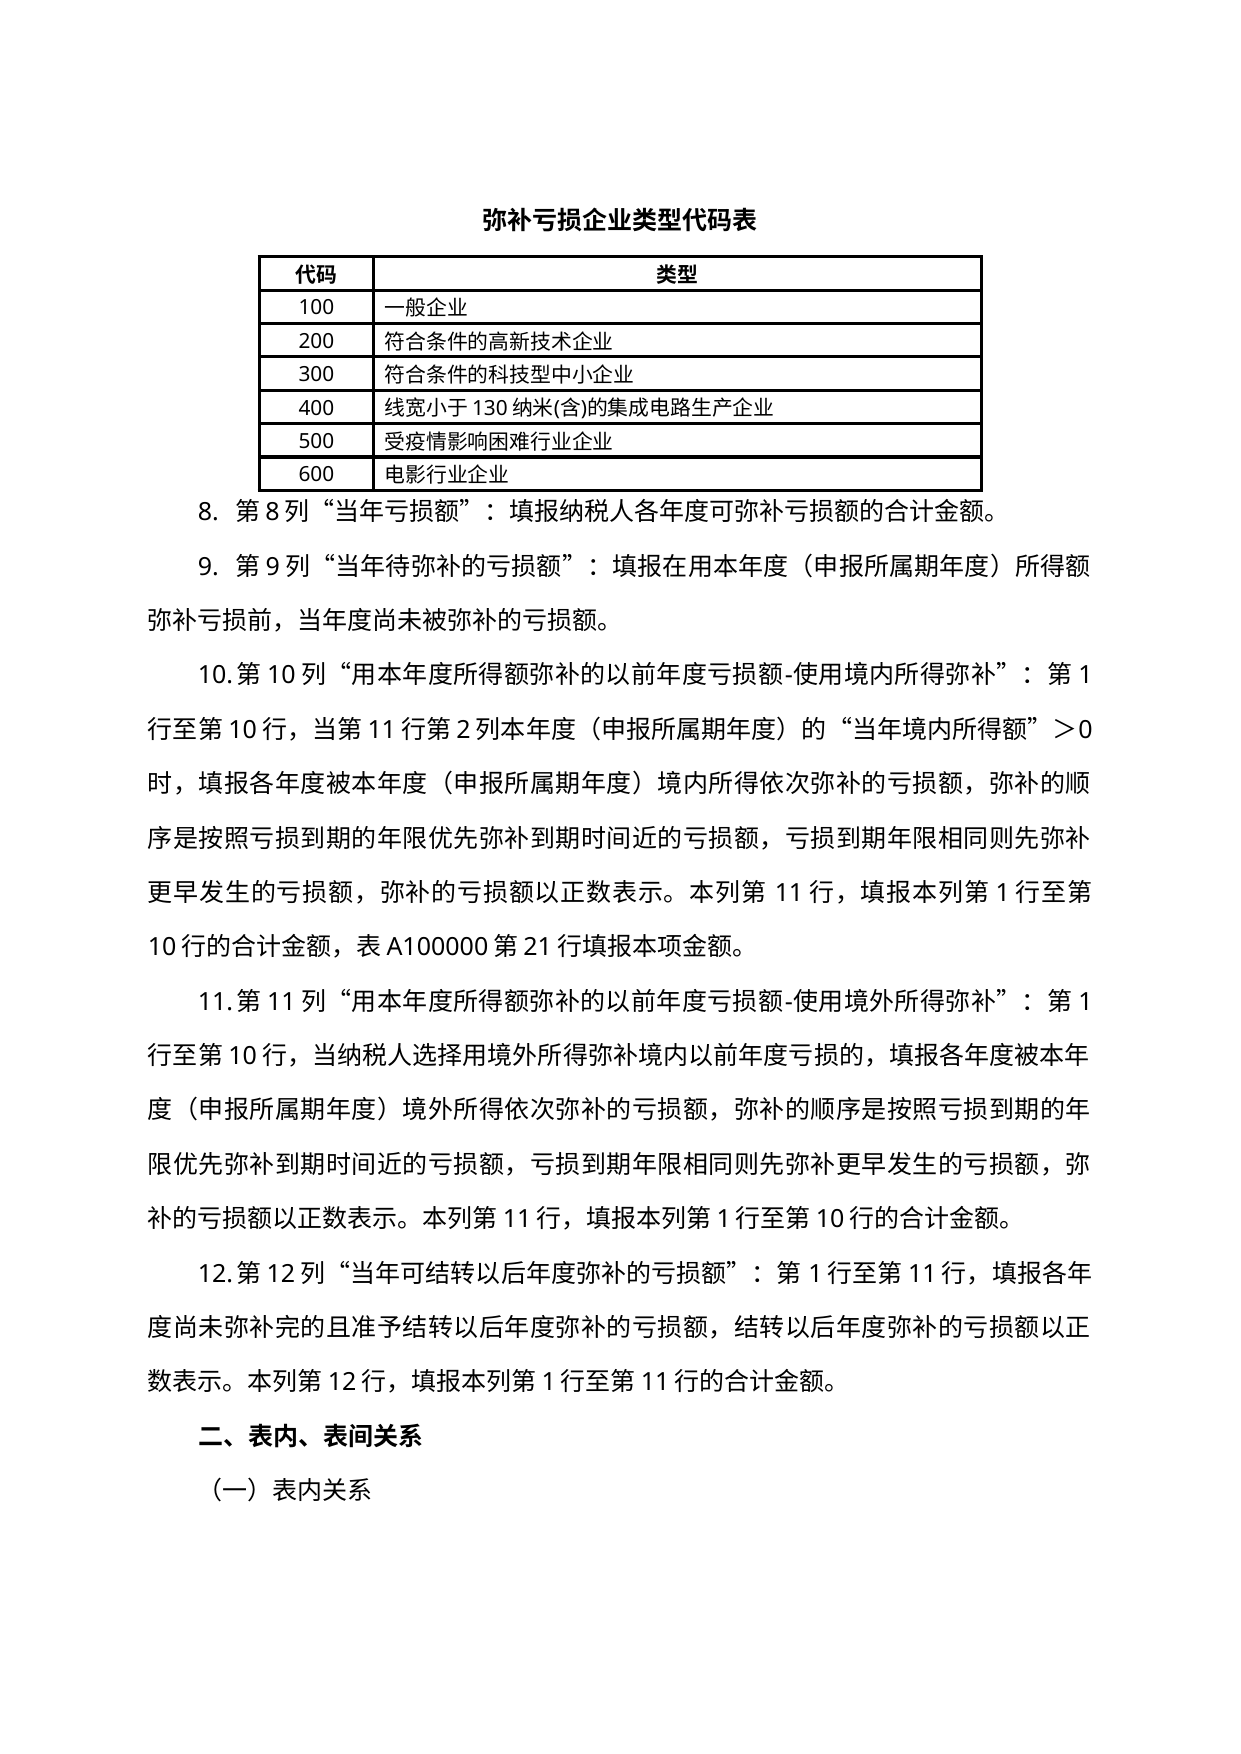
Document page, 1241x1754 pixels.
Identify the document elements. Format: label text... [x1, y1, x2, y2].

table_cell 400 [261, 392, 372, 422]
list 第8列“当年亏损额”：填报纳税人各年度可弥补亏损额的合计金额。 [148, 492, 1092, 528]
table_cell 200 [261, 325, 372, 355]
table_header 代码 [261, 258, 372, 288]
list 第12列“当年可结转以后年度弥补的亏损额”：第1行至第11行，填报各年度尚未弥补完的且准予结转以后年度弥补的亏损额，结转以后年度弥补的亏损额以正数表示。本列第12行，填报本列第1行至第11行的合计金额。 [148, 1253, 1092, 1398]
text 二、表内、表间关系 [148, 1416, 1092, 1452]
table_cell 300 [261, 358, 372, 388]
text （一）表内关系 [148, 1471, 1092, 1507]
table_cell 500 [261, 425, 372, 455]
table_cell 600 [261, 459, 372, 489]
list 第11列“用本年度所得额弥补的以前年度亏损额-使用境外所得弥补”：第1行至第10行，当纳税人选择用境外所得弥补境内以前年度亏损的，填报各年度被本年度（申报所属期年度）境外所得依次弥补的亏损额，弥补的顺序是按照亏损到期的年限优先弥补到期时间近的亏损额，亏损到期年限相同则先弥补更早发生的亏损额，弥补的亏损额以正数表示。本列第11行，填报本列第1行至第10行的合计金额。 [148, 981, 1092, 1235]
text 弥补亏损企业类型代码表 [148, 201, 1092, 237]
table_cell 受疫情影响困难行业企业 [375, 425, 980, 455]
list 第10列“用本年度所得额弥补的以前年度亏损额-使用境内所得弥补”：第1行至第10行，当第11行第2列本年度（申报所属期年度）的“当年境内所得额”＞0时，填报各年度被本年度（申报所属期年度）境内所得依次弥补的亏损额，弥补的顺序是按照亏损到期的年限优先弥补到期时间近的亏损额，亏损到期年限相同则先弥补更早发生的亏损额，弥补的亏损额以正数表示。本列第11行，填报本列第1行至第10行的合计金额，表A100000第21行填报本项金额。 [148, 655, 1092, 963]
table_cell 电影行业企业 [375, 459, 980, 489]
table_cell 符合条件的高新技术企业 [375, 325, 980, 355]
table_cell 100 [261, 292, 372, 322]
table_cell 线宽小于130纳米(含)的集成电路生产企业 [375, 392, 980, 422]
table_cell 符合条件的科技型中小企业 [375, 358, 980, 388]
table_cell 一般企业 [375, 292, 980, 322]
table_header 类型 [375, 258, 980, 288]
list 第9列“当年待弥补的亏损额”：填报在用本年度（申报所属期年度）所得额弥补亏损前，当年度尚未被弥补的亏损额。 [148, 546, 1092, 637]
